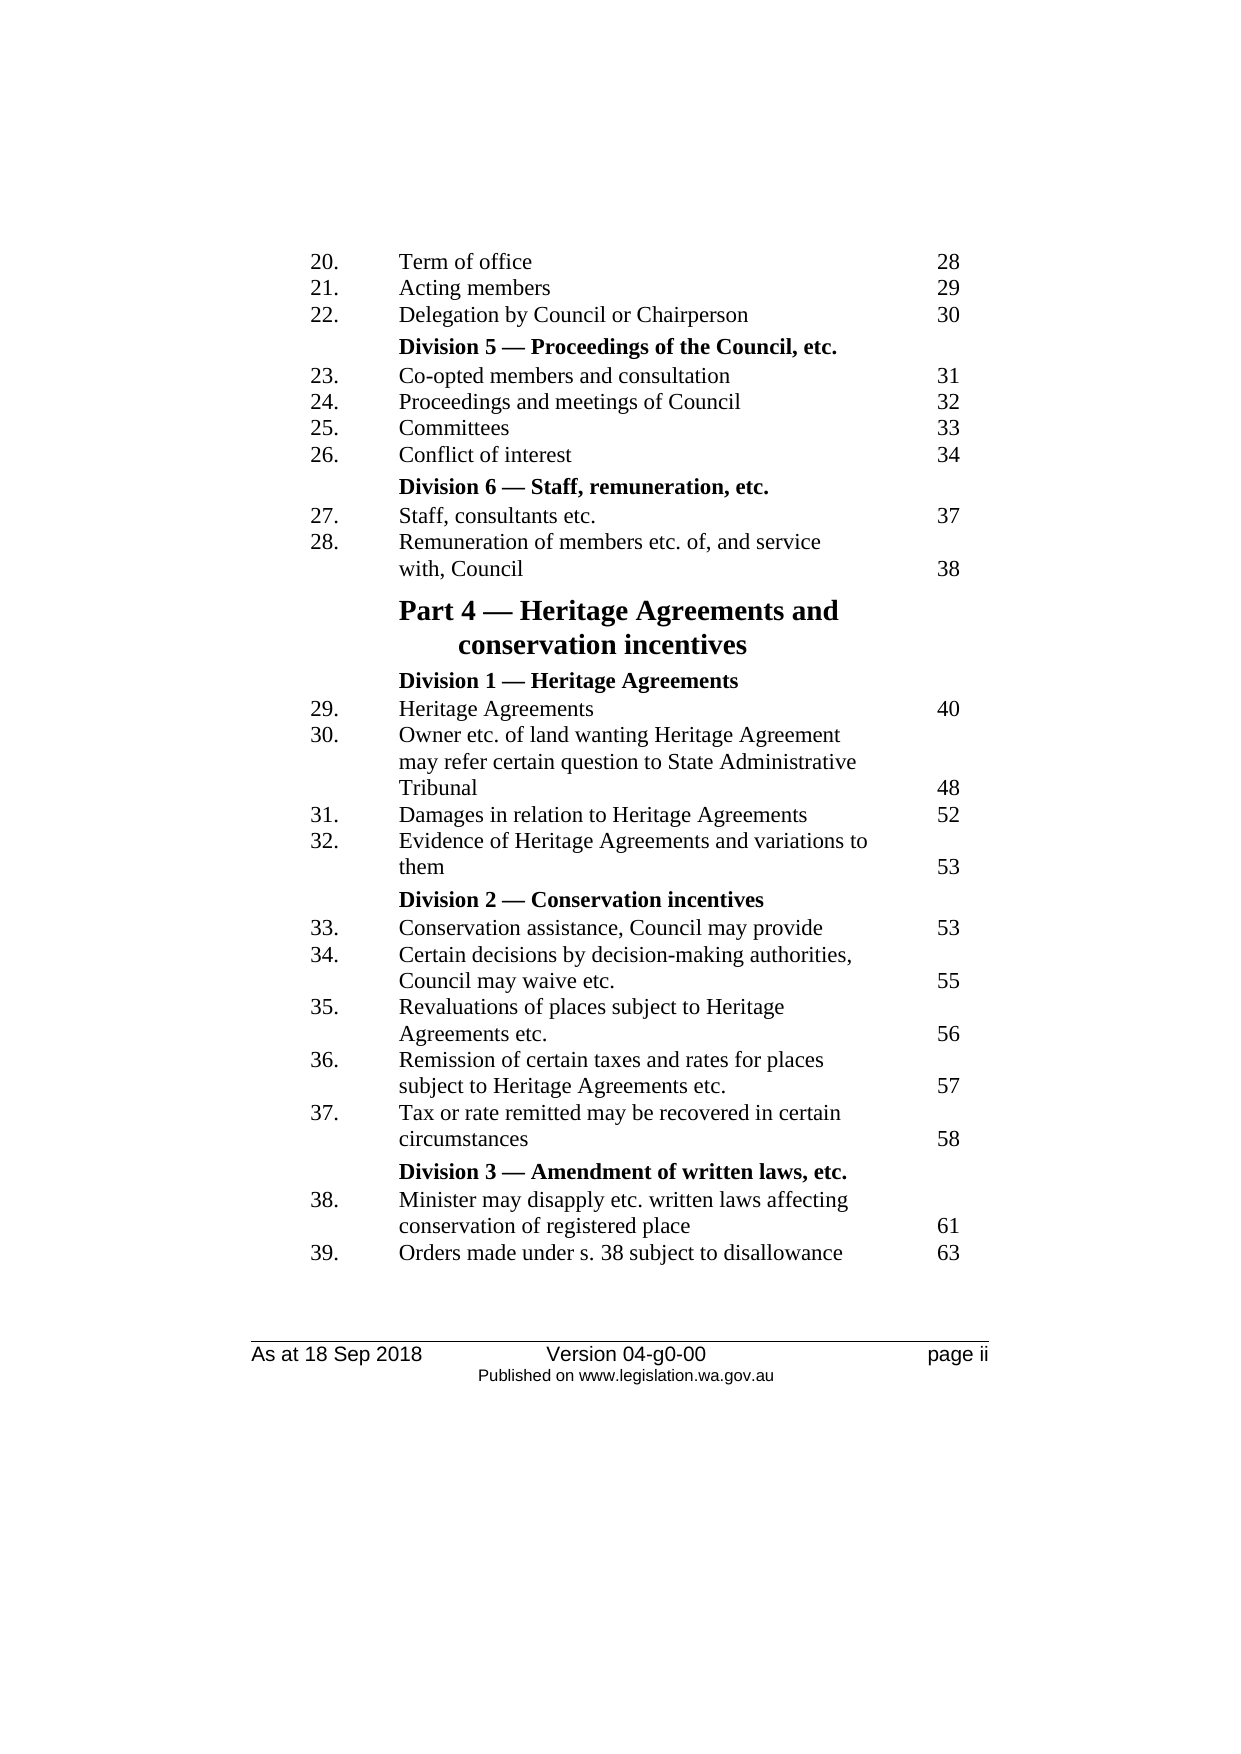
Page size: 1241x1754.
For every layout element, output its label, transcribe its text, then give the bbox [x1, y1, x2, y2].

text Division 6 — Staff, remuneration, etc. [399, 473, 871, 500]
text Division 5 — Proceedings of the Council, etc. [399, 333, 871, 360]
text 31. Damages in relation to Heritage Agreements 52 [310, 801, 871, 827]
text 21. Acting members 29 [310, 274, 871, 301]
text 23. Co-opted members and consultation 31 [310, 362, 871, 388]
text 20. Term of office 28 [310, 248, 871, 274]
text 22. Delegation by Council or Chairperson 30 [310, 301, 871, 327]
text 24. Proceedings and meetings of Council 32 [310, 388, 871, 414]
text 35. Revaluations of places subject to Heritage Agreements etc. 56 [310, 993, 871, 1046]
text 37. Tax or rate remitted may be recovered in certain circumstances 58 [310, 1099, 871, 1152]
text 38. Minister may disapply etc. written laws affecting conservation of registered place 61 [310, 1186, 871, 1239]
text 28. Remuneration of members etc. of, and service with, Council 38 [310, 528, 871, 581]
text 34. Certain decisions by decision-making authorities, Council may waive etc. 55 [310, 941, 871, 993]
text 29. Heritage Agreements 40 [310, 695, 871, 722]
text 27. Staff, consultants etc. 37 [310, 502, 871, 528]
text Division 3 — Amendment of written laws, etc. [399, 1158, 871, 1184]
text 32. Evidence of Heritage Agreements and variations to them 53 [310, 827, 871, 880]
text 33. Conservation assistance, Council may provide 53 [310, 914, 871, 941]
text 36. Remission of certain taxes and rates for places subject to Heritage Agreements etc. 57 [310, 1046, 871, 1099]
text Part 4 — Heritage Agreements and conservation incentives [399, 593, 871, 661]
text Division 1 — Heritage Agreements [399, 667, 871, 693]
text 25. Committees 33 [310, 414, 871, 441]
text 39. Orders made under s. 38 subject to disallowance 63 [310, 1239, 871, 1265]
text Division 2 — Conservation incentives [399, 886, 871, 912]
text 26. Conflict of interest 34 [310, 441, 871, 467]
text 30. Owner etc. of land wanting Heritage Agreement may refer certain question to State Administrative Tribunal 48 [310, 722, 871, 801]
